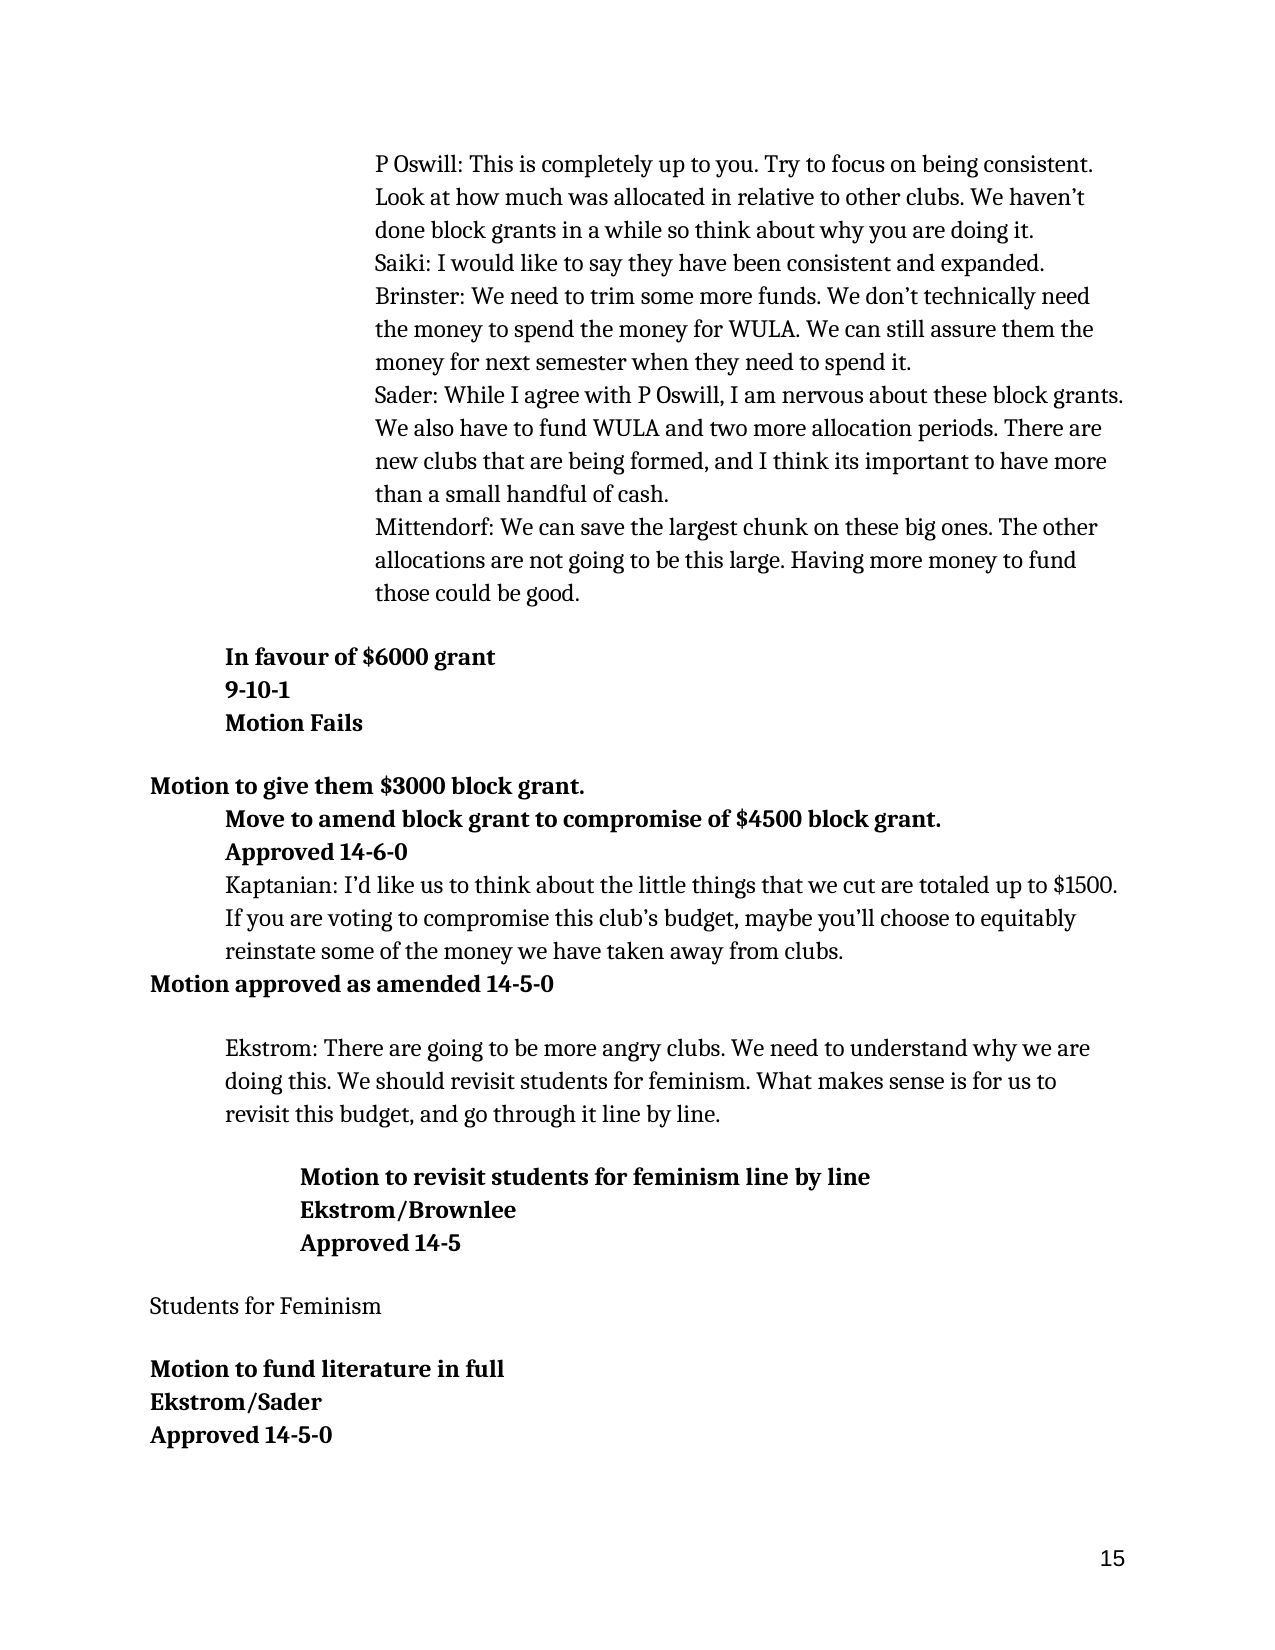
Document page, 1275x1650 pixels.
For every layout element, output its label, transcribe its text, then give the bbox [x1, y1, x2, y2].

text Saiki: I would like to say they have been consistent and expanded. [150, 249, 1125, 278]
text Motion to revisit students for feminism line by line [225, 1163, 1125, 1192]
text Brinster: We need to trim some more funds. We don’t technically need the money to spend the money for WULA. We can still assure them the money for next semester when they need to spend it. [375, 282, 1125, 377]
text Approved 14-6-0 [150, 838, 1125, 867]
text P Oswill: This is completely up to you. Try to focus on being consistent. Look at how much was allocated in relative to other clubs. We haven’t done block grants in a while so think about why you are doing it. [375, 150, 1125, 245]
text Mittendorf: We can save the largest chunk on these big ones. The other allocations are not going to be this large. Having more money to fund those could be good. [375, 513, 1125, 608]
text Motion to give them $3000 block grant. [150, 772, 1125, 801]
text Kaptanian: I’d like us to think about the little things that we cut are totaled up to $1500. If you are voting to compromise this club’s budget, maybe you’ll choose to equitably reinstate some of the money we have taken away from clubs. [225, 871, 1125, 966]
text Motion to fund literature in full [150, 1355, 1125, 1384]
text 9-10-1 [150, 676, 1125, 704]
text Ekstrom: There are going to be more angry clubs. We need to understand why we are doing this. We should revisit students for feminism. What makes sense is for us to revisit this budget, and go through it line by line. [225, 1033, 1125, 1128]
text Motion approved as amended 14-5-0 [150, 970, 1125, 999]
text Ekstrom/Sader [150, 1388, 1125, 1417]
text Sader: While I agree with P Oswill, I am nervous about these block grants. We also have to fund WULA and two more allocation periods. There are new clubs that are being formed, and I think its important to have more than a small handful of cash. [375, 381, 1125, 509]
text Ekstrom/Brownlee [300, 1196, 1125, 1224]
text In favour of $6000 grant [150, 642, 1125, 671]
text Move to amend block grant to compromise of $4500 block grant. [150, 805, 1125, 833]
text Approved 14-5 [300, 1229, 1125, 1258]
text Students for Feminism [150, 1292, 1125, 1321]
text Approved 14-5-0 [150, 1421, 1125, 1450]
text Motion Fails [150, 708, 1125, 737]
